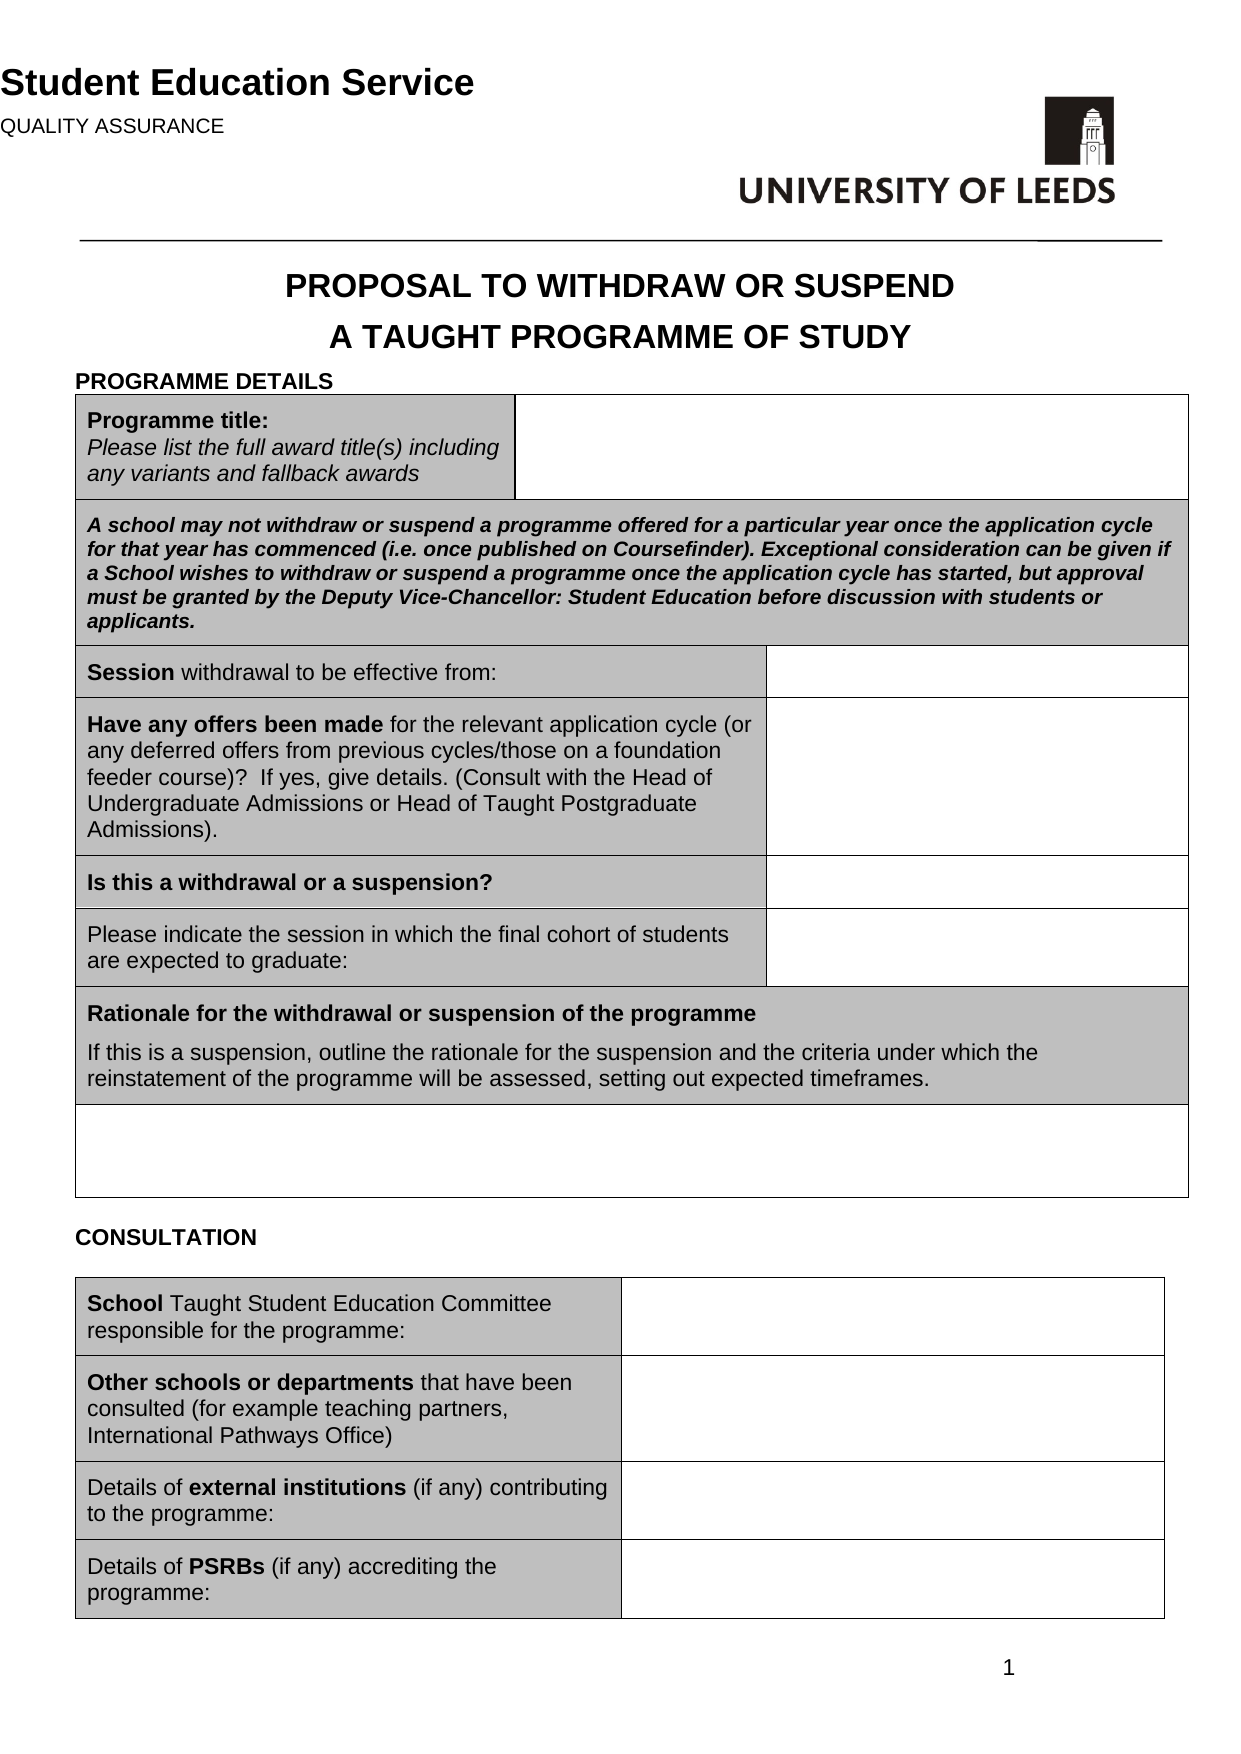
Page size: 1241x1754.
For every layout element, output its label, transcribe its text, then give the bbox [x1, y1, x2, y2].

table_cell [767, 856, 1188, 907]
table_header [516, 395, 1188, 499]
table_cell [767, 646, 1188, 697]
table_cell Is this a withdrawal or a suspension? [76, 856, 766, 907]
table_header [622, 1278, 1164, 1355]
table_cell [622, 1462, 1164, 1539]
table_header Programme title: Please list the full award title(s) including any variants and fallback awards [76, 395, 514, 499]
text PROPOSAL TO WITHDRAW OR SUSPEND [75, 266, 1165, 304]
table_cell Have any offers been made for the relevant application cycle (or any deferred offers from previous cycles/those on a foundation feeder course)? If yes, give details. (Consult with the Head of Undergraduate Admissions or Head of Taught Postgraduate Admissions). [76, 698, 766, 855]
table_header School Taught Student Education Committee responsible for the programme: [76, 1278, 621, 1355]
picture [732, 83, 1125, 223]
subtitle CONSULTATION [75, 1224, 1165, 1250]
subtitle PROGRAMME DETAILS [75, 368, 1165, 394]
table_cell Details of external institutions (if any) contributing to the programme: [76, 1462, 621, 1539]
table_cell Other schools or departments that have been consulted (for example teaching partners, International Pathways Office) [76, 1356, 621, 1461]
table_cell A school may not withdraw or suspend a programme offered for a particular year once the application cycle for that year has commenced (i.e. once published on Coursefinder). Exceptional consideration can be given if a School wishes to withdraw or suspend a programme once the application cycle has started, but approval must be granted by the Deputy Vice-Chancellor: Student Education before discussion with students or applicants. [76, 500, 1188, 645]
table_cell [622, 1540, 1164, 1618]
table_cell [767, 909, 1188, 986]
table_cell Please indicate the session in which the final cohort of students are expected to graduate: [76, 909, 766, 986]
table_cell Rationale for the withdrawal or suspension of the programme If this is a suspension, outline the rationale for the suspension and the criteria under which the reinstatement of the programme will be assessed, setting out expected timeframes. [76, 987, 1188, 1104]
table_cell Session withdrawal to be effective from: [76, 646, 766, 697]
table_cell [767, 698, 1188, 855]
table_cell [622, 1356, 1164, 1461]
table_cell Details of PSRBs (if any) accrediting the programme: [76, 1540, 621, 1618]
table_cell [76, 1105, 1188, 1197]
text A TAUGHT PROGRAMME OF STUDY [75, 317, 1165, 355]
